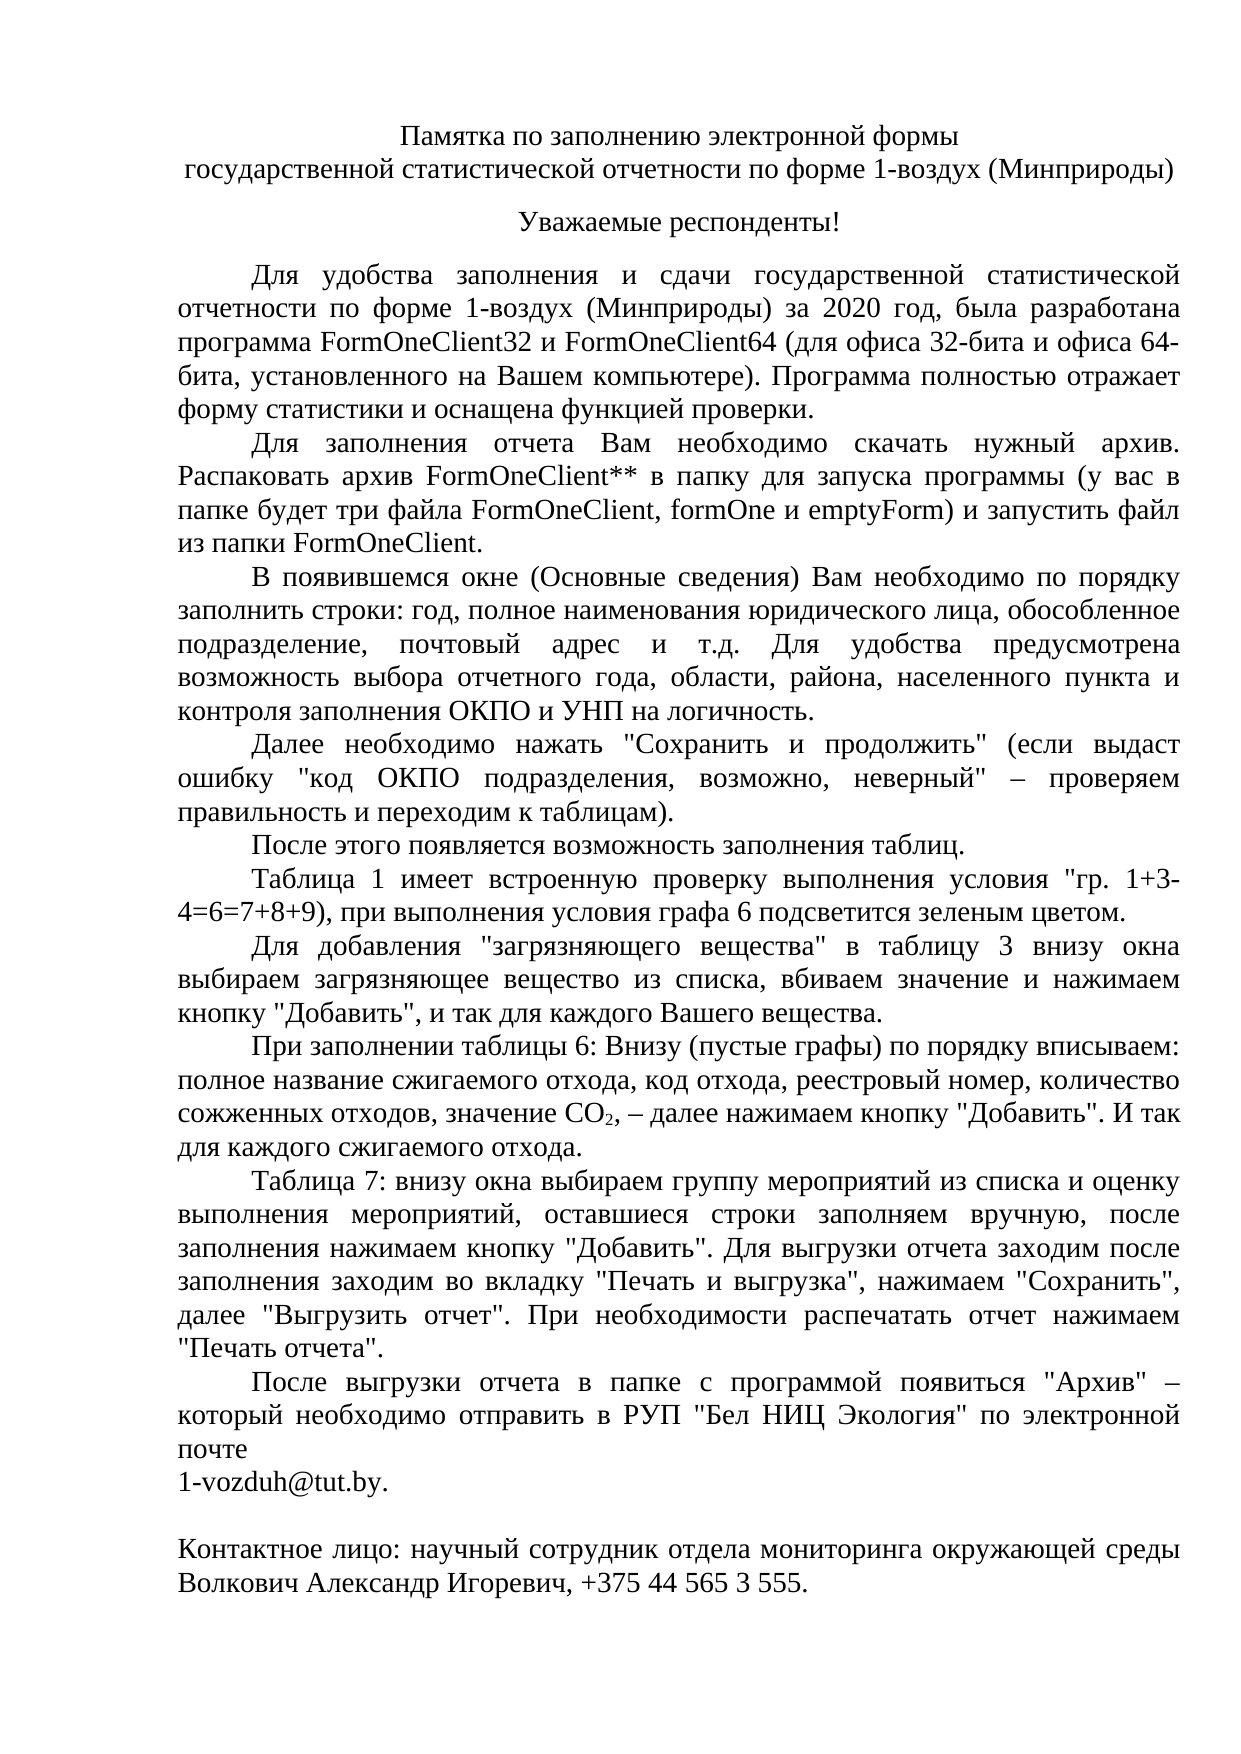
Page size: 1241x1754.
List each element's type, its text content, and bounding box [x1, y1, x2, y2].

text Таблица 1 имеет встроенную проверку выполнения условия "гр. 1+3-4=6=7+8+9), при выполнения условия графа 6 подсветится зеленым цветом. [177, 861, 1181, 928]
text При заполнении таблицы 6: Внизу (пустые графы) по порядку вписываем: полное название сжигаемого отхода, код отхода, реестровый номер, количество сожженных отходов, значение СО2, – далее нажимаем кнопку "Добавить". И так для каждого сжигаемого отхода. [177, 1028, 1181, 1163]
text Таблица 7: внизу окна выбираем группу мероприятий из списка и оценку выполнения мероприятий, оставшиеся строки заполняем вручную, после заполнения нажимаем кнопку "Добавить". Для выгрузки отчета заходим после заполнения заходим во вкладку "Печать и выгрузка", нажимаем "Сохранить", далее "Выгрузить отчет". При необходимости распечатать отчет нажимаем "Печать отчета". [177, 1163, 1181, 1364]
text После этого появляется возможность заполнения таблиц. [177, 827, 1181, 861]
text Контактное лицо: научный сотрудник отдела мониторинга окружающей среды Волкович Александр Игоревич, +375 44 565 3 555. [177, 1532, 1181, 1599]
text Уважаемые респонденты! [177, 204, 1181, 238]
text Далее необходимо нажать "Сохранить и продолжить" (если выдаст ошибку "код ОКПО подразделения, возможно, неверный" – проверяем правильность и переходим к таблицам). [177, 727, 1181, 827]
text В появившемся окне (Основные сведения) Вам необходимо по порядку заполнить строки: год, полное наименования юридического лица, обособленное подразделение, почтовый адрес и т.д. Для удобства предусмотрена возможность выбора отчетного года, области, района, населенного пункта и контроля заполнения ОКПО и УНП на логичность. [177, 559, 1181, 727]
text После выгрузки отчета в папке с программой появиться "Архив" – который необходимо отправить в РУП "Бел НИЦ Экология" по электронной почте 1-vozduh@tut.by. [177, 1364, 1181, 1498]
text Для добавления "загрязняющего вещества" в таблицу 3 внизу окна выбираем загрязняющее вещество из списка, вбиваем значение и нажимаем кнопку "Добавить", и так для каждого Вашего вещества. [177, 928, 1181, 1028]
text Для удобства заполнения и сдачи государственной статистической отчетности по форме 1-воздух (Минприроды) за 2020 год, была разработана программа FormOneClient32 и FormOneClient64 (для офиса 32-бита и офиса 64-бита, установленного на Вашем компьютере). Программа полностью отражает форму статистики и оснащена функцией проверки. [177, 257, 1181, 425]
text Для заполнения отчета Вам необходимо скачать нужный архив. Распаковать архив FormOneClient** в папку для запуска программы (у вас в папке будет три файла FormOneClient, formOne и emptyForm) и запустить файл из папки FormOneClient. [177, 425, 1181, 559]
text Памятка по заполнению электронной формы государственной статистической отчетности по форме 1-воздух (Минприроды) [177, 118, 1181, 185]
